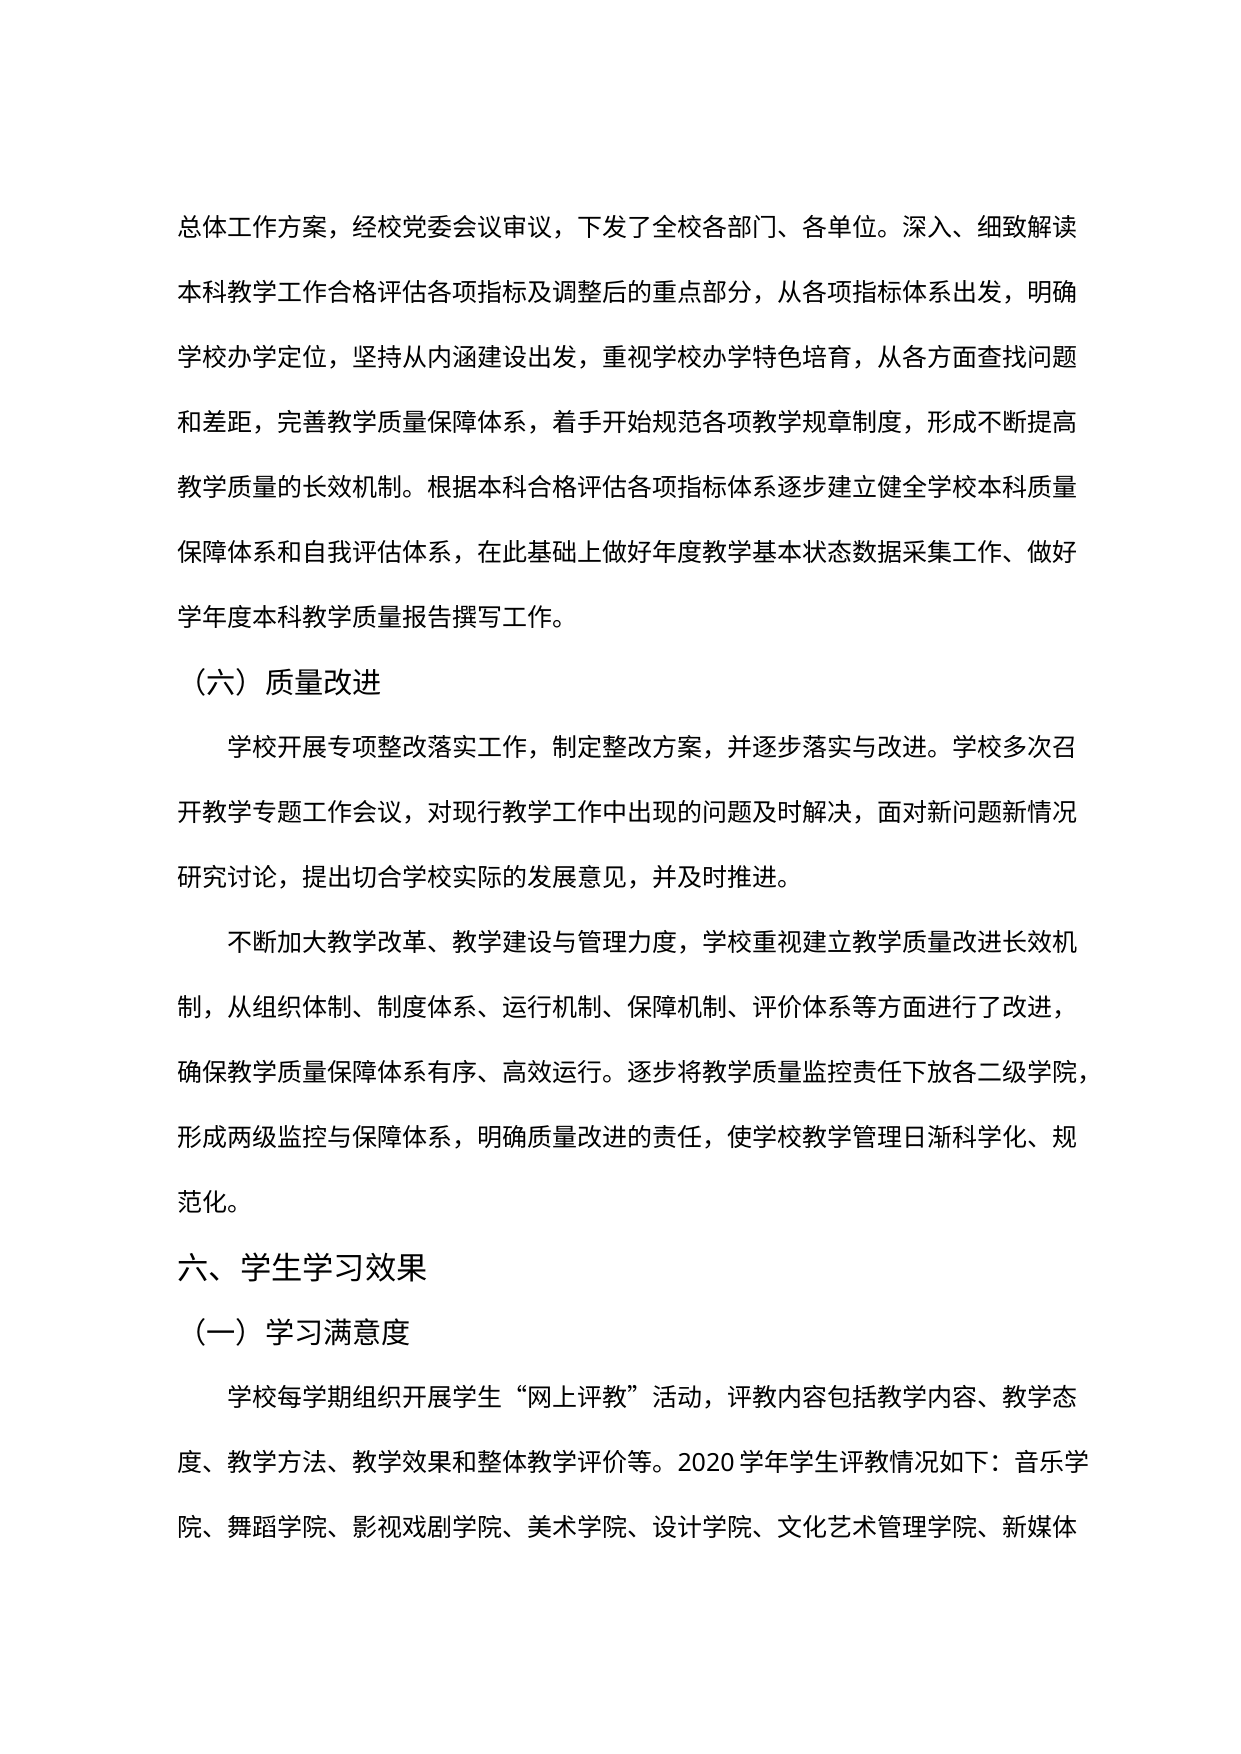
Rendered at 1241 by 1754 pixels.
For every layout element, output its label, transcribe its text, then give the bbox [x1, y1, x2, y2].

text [177, 193, 1092, 648]
text （六）质量改进 [177, 648, 1092, 713]
text （一）学习满意度 [177, 1298, 1092, 1363]
text 学校开展专项整改落实工作，制定整改方案，并逐步落实与改进。学校多次召开教学专题工作会议，对现行教学工作中出现的问题及时解决，面对新问题新情况研究讨论，提出切合学校实际的发展意见，并及时推进。 [177, 713, 1092, 908]
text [177, 1363, 1092, 1558]
text 六、学生学习效果 [177, 1233, 1092, 1298]
text 不断加大教学改革、教学建设与管理力度，学校重视建立教学质量改进长效机制，从组织体制、制度体系、运行机制、保障机制、评价体系等方面进行了改进，确保教学质量保障体系有序、高效运行。逐步将教学质量监控责任下放各二级学院，形成两级监控与保障体系，明确质量改进的责任，使学校教学管理日渐科学化、规范化。 [177, 908, 1092, 1233]
